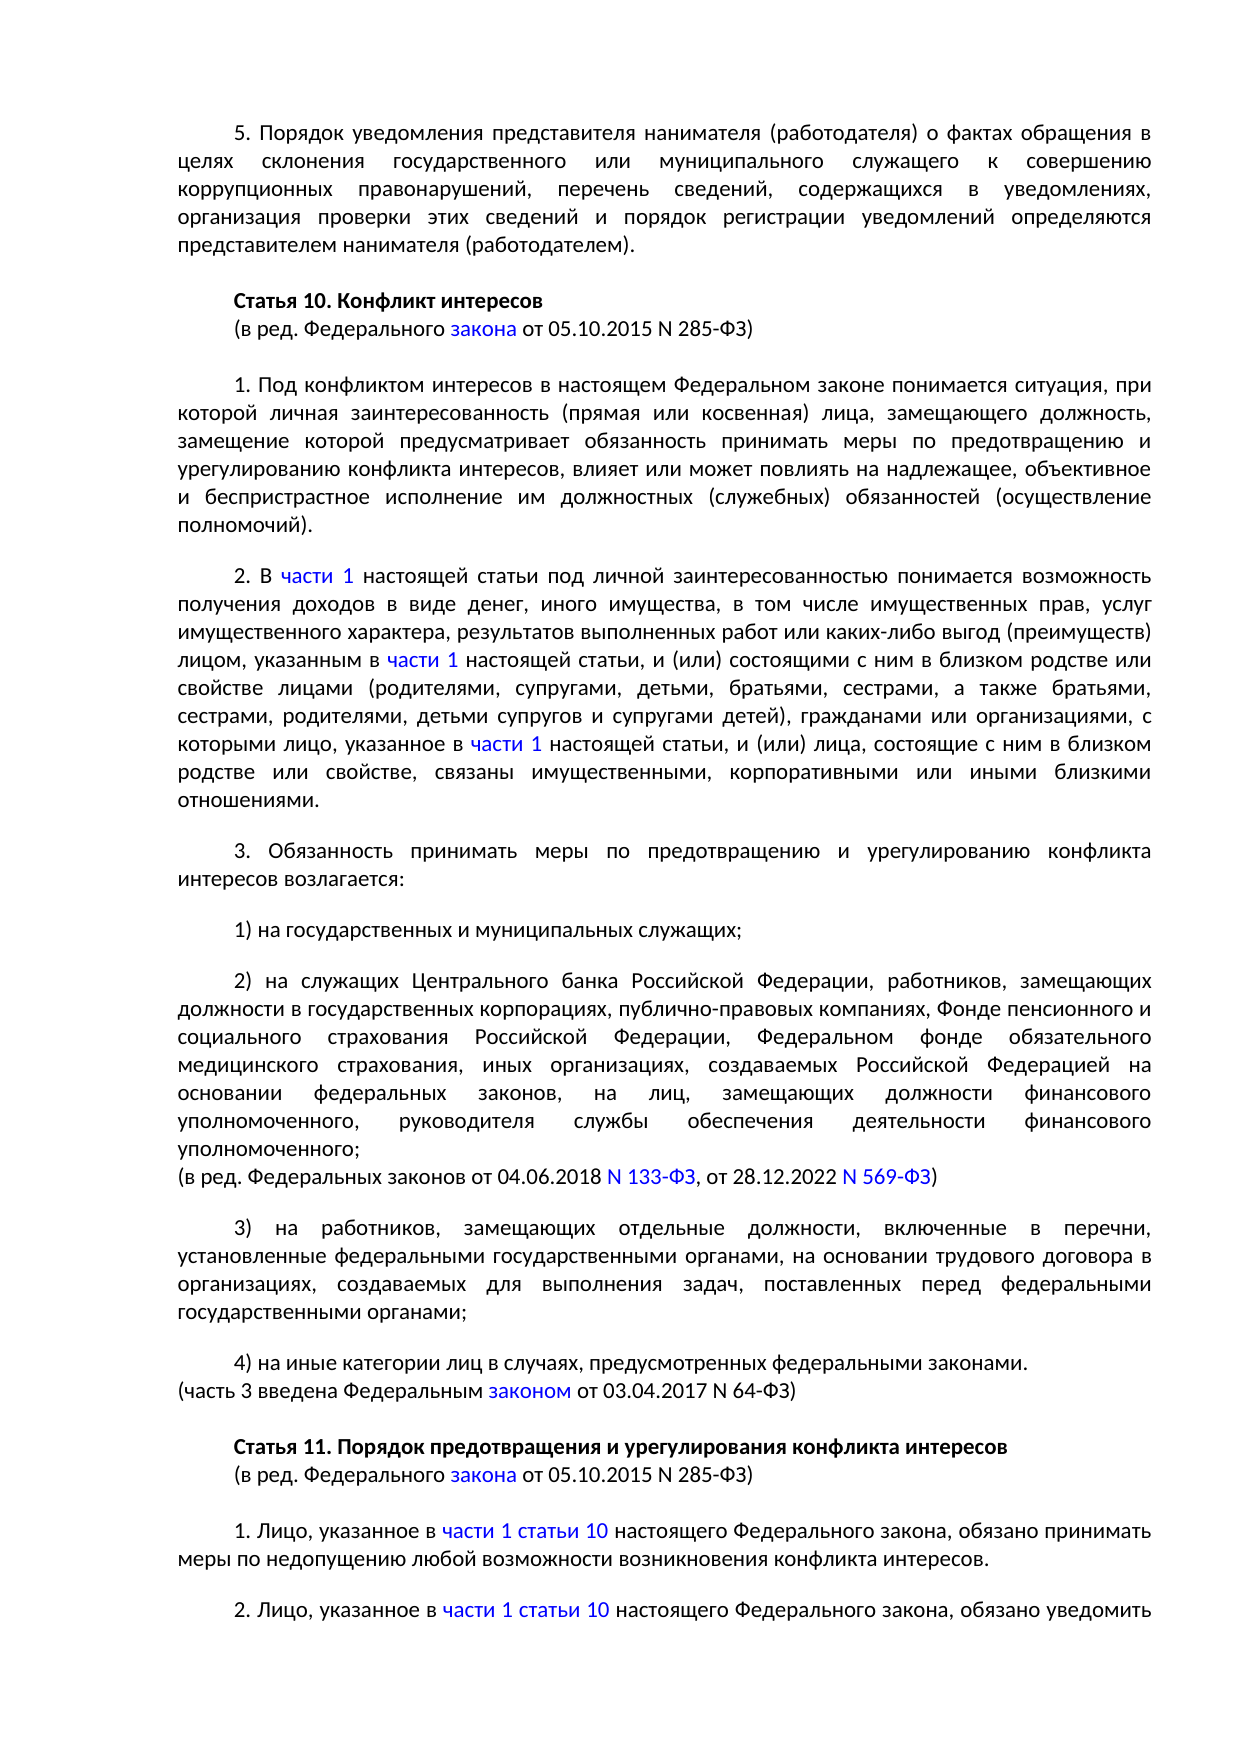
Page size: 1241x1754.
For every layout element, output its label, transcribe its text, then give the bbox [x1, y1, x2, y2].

text (в ред. Федеральных законов от 04.06.2018 N 133-ФЗ, от 28.12.2022 N 569-ФЗ) [177, 1162, 1152, 1191]
text 2. В части 1 настоящей статьи под личной заинтересованностью понимается возможность получения доходов в виде денег, иного имущества, в том числе имущественных прав, услуг имущественного характера, результатов выполненных работ или каких-либо выгод (преимуществ) лицом, указанным в части 1 настоящей статьи, и (или) состоящими с ним в близком родстве или свойстве лицами (родителями, супругами, детьми, братьями, сестрами, а также братьями, сестрами, родителями, детьми супругов и супругами детей), гражданами или организациями, с которыми лицо, указанное в части 1 настоящей статьи, и (или) лица, состоящие с ним в близком родстве или свойстве, связаны имущественными, корпоративными или иными близкими отношениями. [177, 561, 1152, 813]
text (в ред. Федерального закона от 05.10.2015 N 285-ФЗ) [177, 1461, 1152, 1488]
text 3) на работников, замещающих отдельные должности, включенные в перечни, установленные федеральными государственными органами, на основании трудового договора в организациях, создаваемых для выполнения задач, поставленных перед федеральными государственными органами; [177, 1213, 1152, 1326]
text 4) на иные категории лиц в случаях, предусмотренных федеральными законами. [177, 1348, 1152, 1376]
text 1) на государственных и муниципальных служащих; [177, 915, 1152, 943]
text 5. Порядок уведомления представителя нанимателя (работодателя) о фактах обращения в целях склонения государственного или муниципального служащего к совершению коррупционных правонарушений, перечень сведений, содержащихся в уведомлениях, организация проверки этих сведений и порядок регистрации уведомлений определяются представителем нанимателя (работодателем). [177, 118, 1152, 258]
text 1. Лицо, указанное в части 1 статьи 10 настоящего Федерального закона, обязано принимать меры по недопущению любой возможности возникновения конфликта интересов. [177, 1517, 1152, 1573]
text (часть 3 введена Федеральным законом от 03.04.2017 N 64-ФЗ) [177, 1376, 1152, 1404]
text (в ред. Федерального закона от 05.10.2015 N 285-ФЗ) [177, 314, 1152, 342]
text 2) на служащих Центрального банка Российской Федерации, работников, замещающих должности в государственных корпорациях, публично-правовых компаниях, Фонде пенсионного и социального страхования Российской Федерации, Федеральном фонде обязательного медицинского страхования, иных организациях, создаваемых Российской Федерацией на основании федеральных законов, на лиц, замещающих должности финансового уполномоченного, руководителя службы обеспечения деятельности финансового уполномоченного; [177, 966, 1152, 1162]
title Статья 11. Порядок предотвращения и урегулирования конфликта интересов [177, 1432, 1152, 1461]
text 3. Обязанность принимать меры по предотвращению и урегулированию конфликта интересов возлагается: [177, 836, 1152, 892]
title Статья 10. Конфликт интересов [177, 286, 1152, 314]
text 1. Под конфликтом интересов в настоящем Федеральном законе понимается ситуация, при которой личная заинтересованность (прямая или косвенная) лица, замещающего должность, замещение которой предусматривает обязанность принимать меры по предотвращению и урегулированию конфликта интересов, влияет или может повлиять на надлежащее, объективное и беспристрастное исполнение им должностных (служебных) обязанностей (осуществление полномочий). [177, 370, 1152, 538]
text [177, 1596, 1152, 1623]
